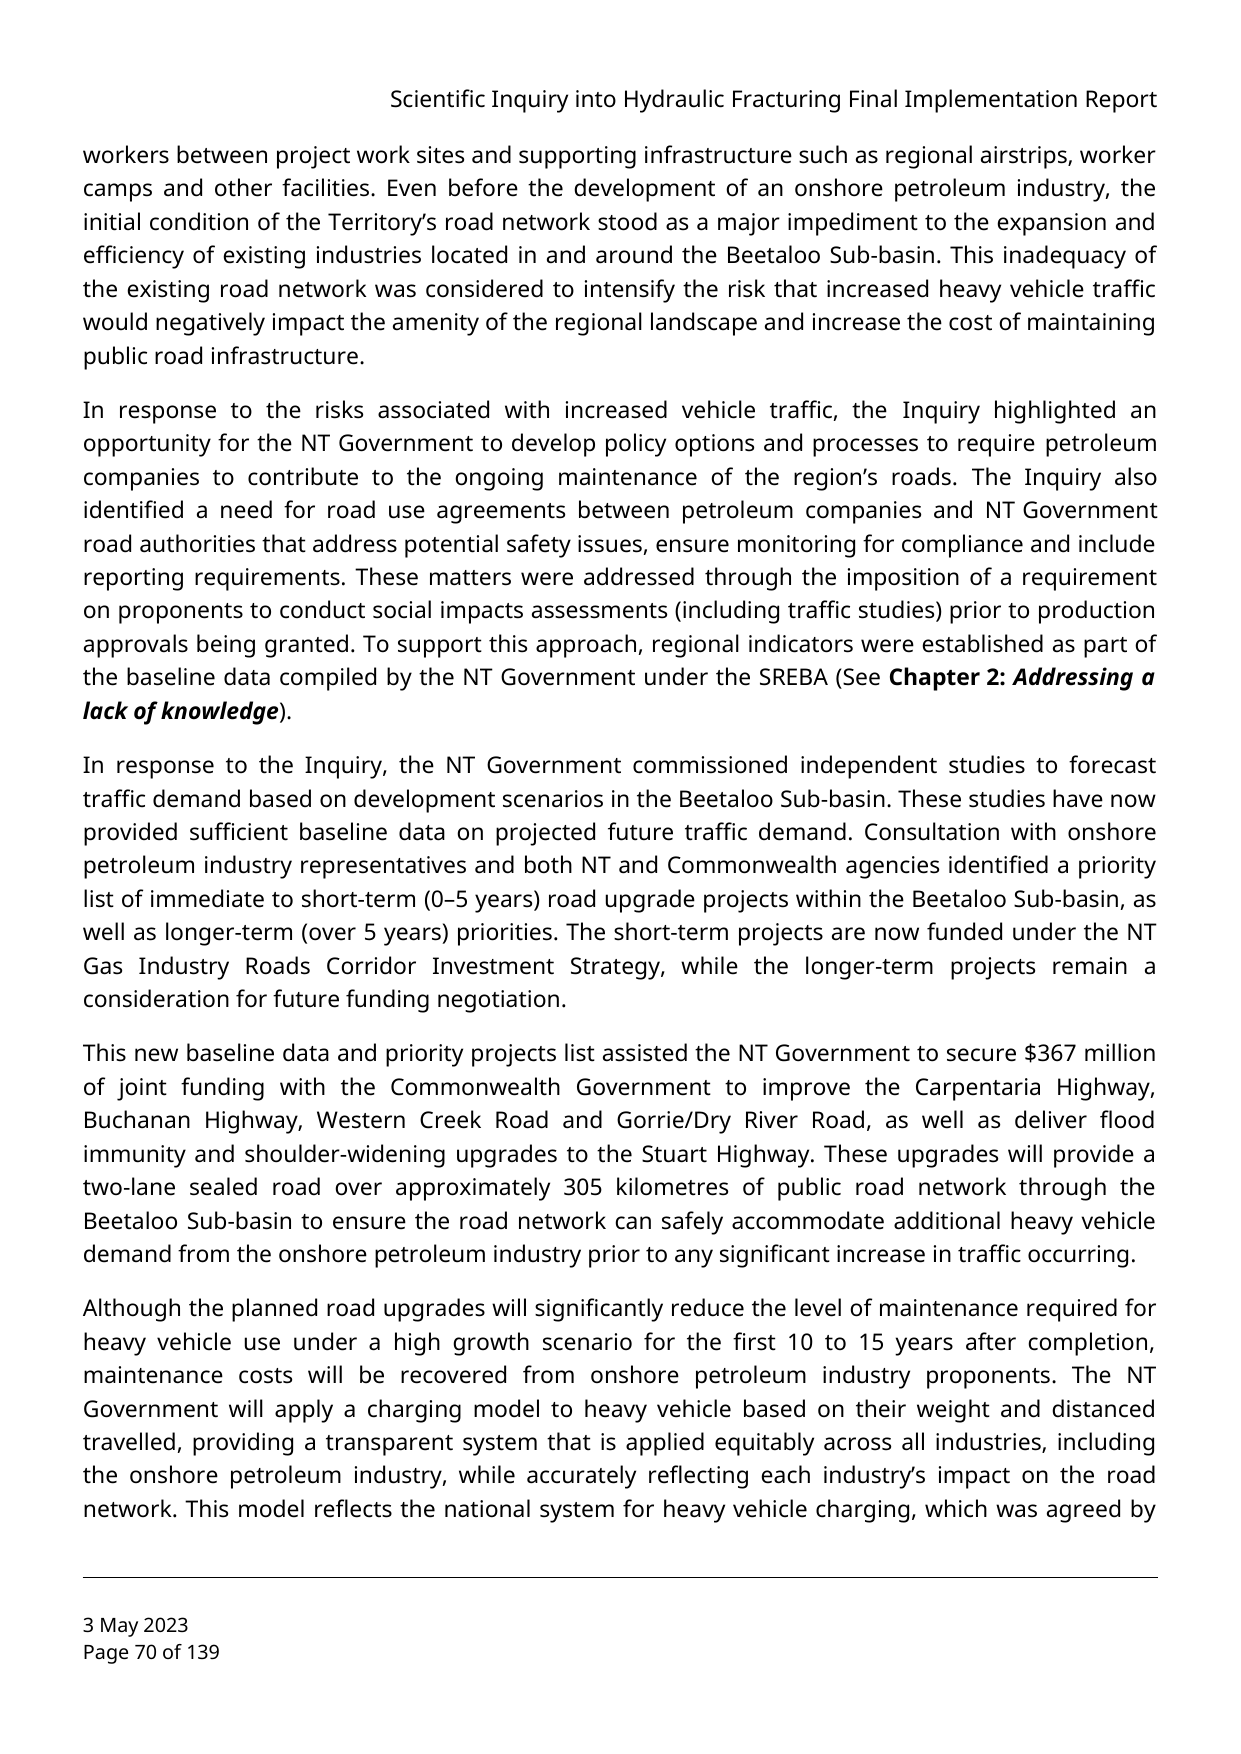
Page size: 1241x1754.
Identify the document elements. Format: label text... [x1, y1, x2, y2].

text This new baseline data and priority projects list assisted the NT Government to secure $367 million of joint funding with the Commonwealth Government to improve the Carpentaria Highway, Buchanan Highway, Western Creek Road and Gorrie/Dry River Road, as well as deliver flood immunity and shoulder-widening upgrades to the Stuart Highway. These upgrades will provide a two-lane sealed road over approximately 305 kilometres of public road network through the Beetaloo Sub-basin to ensure the road network can safely accommodate additional heavy vehicle demand from the onshore petroleum industry prior to any significant increase in traffic occurring. [83, 1037, 1157, 1269]
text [83, 1292, 1157, 1524]
text In response to the Inquiry, the NT Government commissioned independent studies to forecast traffic demand based on development scenarios in the Beetaloo Sub-basin. These studies have now provided sufficient baseline data on projected future traffic demand. Consultation with onshore petroleum industry representatives and both NT and Commonwealth agencies identified a priority list of immediate to short-term (0–5 years) road upgrade projects within the Beetaloo Sub-basin, as well as longer-term (over 5 years) priorities. The short-term projects are now funded under the NT Gas Industry Roads Corridor Investment Strategy, while the longer-term projects remain a consideration for future funding negotiation. [83, 749, 1157, 1014]
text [83, 139, 1157, 371]
text In response to the risks associated with increased vehicle traffic, the Inquiry highlighted an opportunity for the NT Government to develop policy options and processes to require petroleum companies to contribute to the ongoing maintenance of the region’s roads. The Inquiry also identified a need for road use agreements between petroleum companies and NT Government road authorities that address potential safety issues, ensure monitoring for compliance and include reporting requirements. These matters were addressed through the imposition of a requirement on proponents to conduct social impacts assessments (including traffic studies) prior to production approvals being granted. To support this approach, regional indicators were established as part of the baseline data compiled by the NT Government under the SREBA (See Chapter 2: Addressing a lack of knowledge). [83, 394, 1157, 726]
